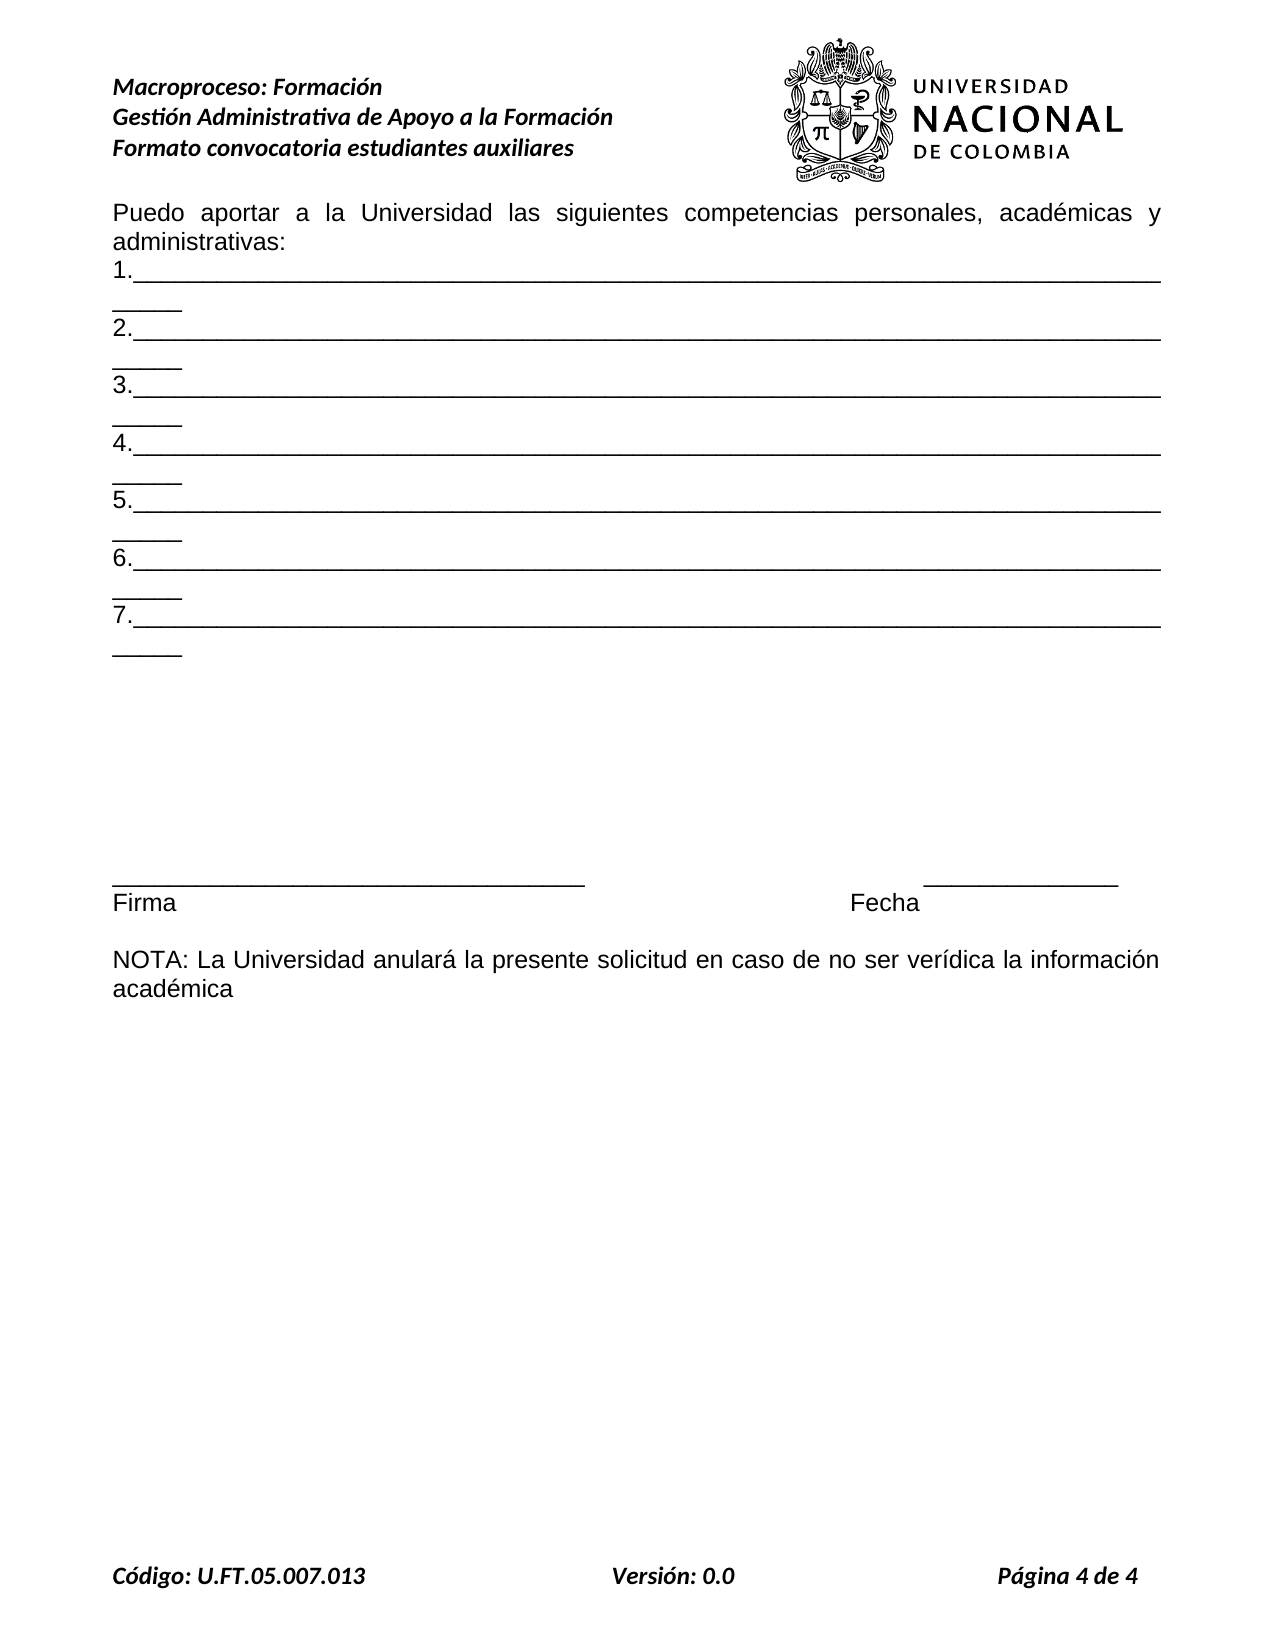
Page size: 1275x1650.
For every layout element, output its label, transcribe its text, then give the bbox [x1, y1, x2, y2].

text 6._______________________________________________________________________________ [112, 543, 1162, 601]
text NOTA: La Universidad anulará la presente solicitud en caso de no ser verídica la información académica [112, 946, 1162, 1003]
text 7._______________________________________________________________________________ [112, 601, 1162, 658]
text Firma Fecha [112, 888, 1162, 917]
text Puedo aportar a la Universidad las siguientes competencias personales, académicas y administrativas: [112, 198, 1162, 256]
text __________________________________ ______________ [112, 859, 1162, 888]
picture [748, 2, 1158, 198]
text 2._______________________________________________________________________________ [112, 313, 1162, 371]
text 1._______________________________________________________________________________ [112, 256, 1162, 313]
text 4._______________________________________________________________________________ [112, 428, 1162, 486]
text 3._______________________________________________________________________________ [112, 371, 1162, 428]
text 5._______________________________________________________________________________ [112, 486, 1162, 543]
